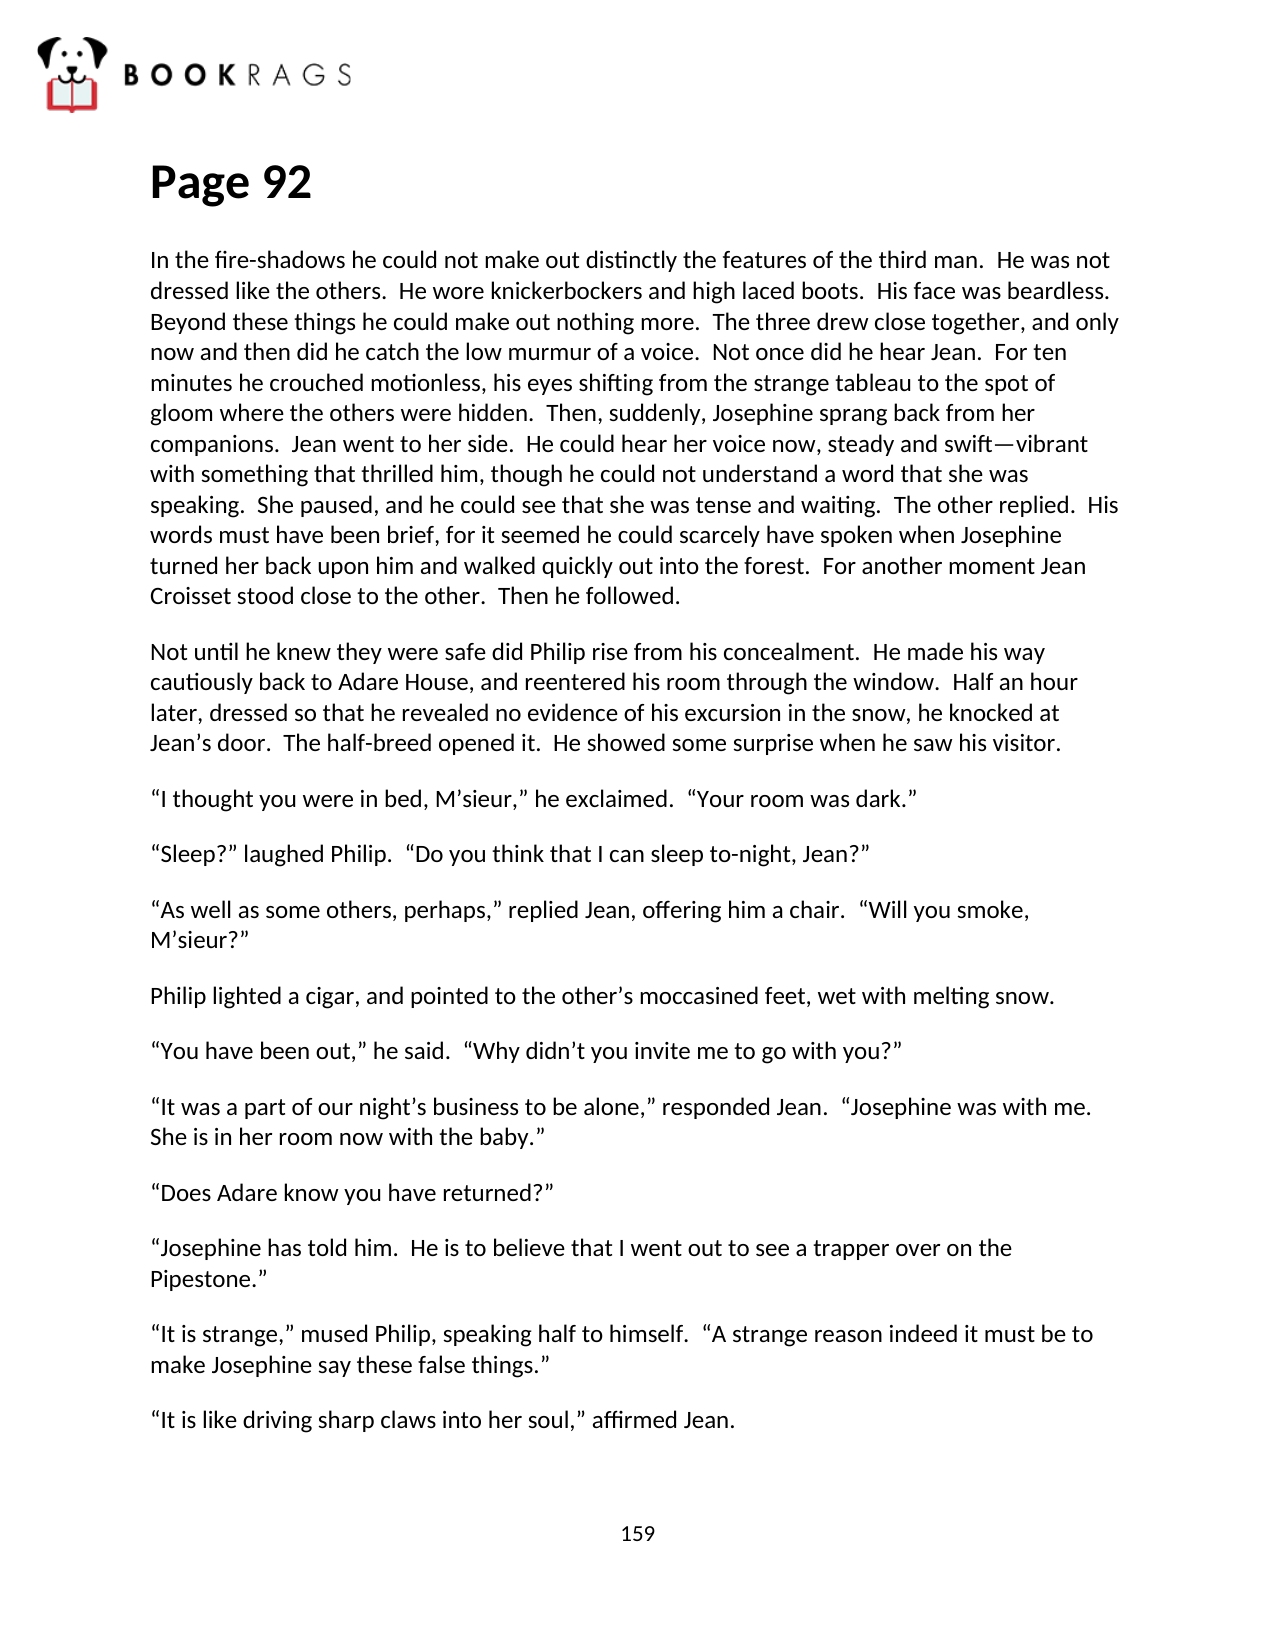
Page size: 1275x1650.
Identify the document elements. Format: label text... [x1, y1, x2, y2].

text Page 92 [150, 150, 1125, 211]
text “Sleep?” laughed Philip. “Do you think that I can sleep to-night, Jean?” [150, 838, 1125, 869]
text Not until he knew they were safe did Philip rise from his concealment. He made his way cautiously back to Adare House, and reentered his room through the window. Half an hour later, dressed so that he revealed no evidence of his excursion in the snow, he knocked at Jean’s door. The half-breed opened it. He showed some surprise when he saw his visitor. [150, 636, 1125, 758]
text “It is strange,” mused Philip, speaking half to himself. “A strange reason indeed it must be to make Josephine say these false things.” [150, 1319, 1125, 1380]
text “You have been out,” he said. “Why didn’t you invite me to go with you?” [150, 1036, 1125, 1066]
text “As well as some others, perhaps,” replied Jean, offering him a chair. “Will you smoke, M’sieur?” [150, 894, 1125, 955]
picture [37, 37, 351, 113]
text In the fire-shadows he could not make out distinctly the features of the third man. He was not dressed like the others. He wore knickerbockers and high laced boots. His face was beardless. Beyond these things he could make out nothing more. The three drew close together, and only now and then did he catch the low murmur of a voice. Not once did he hear Jean. For ten minutes he crouched motionless, his eyes shifting from the strange tableau to the spot of gloom where the others were hidden. Then, suddenly, Josephine sprang back from her companions. Jean went to her side. He could hear her voice now, steady and swift—­vibrant with something that thrilled him, though he could not understand a word that she was speaking. She paused, and he could see that she was tense and waiting. The other replied. His words must have been brief, for it seemed he could scarcely have spoken when Josephine turned her back upon him and walked quickly out into the forest. For another moment Jean Croisset stood close to the other. Then he followed. [150, 244, 1125, 611]
text “It was a part of our night’s business to be alone,” responded Jean. “Josephine was with me. She is in her room now with the baby.” [150, 1091, 1125, 1152]
text “I thought you were in bed, M’sieur,” he exclaimed. “Your room was dark.” [150, 783, 1125, 813]
text “Does Adare know you have returned?” [150, 1177, 1125, 1208]
text Philip lighted a cigar, and pointed to the other’s moccasined feet, wet with melting snow. [150, 980, 1125, 1011]
text “Josephine has told him. He is to believe that I went out to see a trapper over on the Pipestone.” [150, 1233, 1125, 1294]
text “It is like driving sharp claws into her soul,” affirmed Jean. [150, 1405, 1125, 1435]
